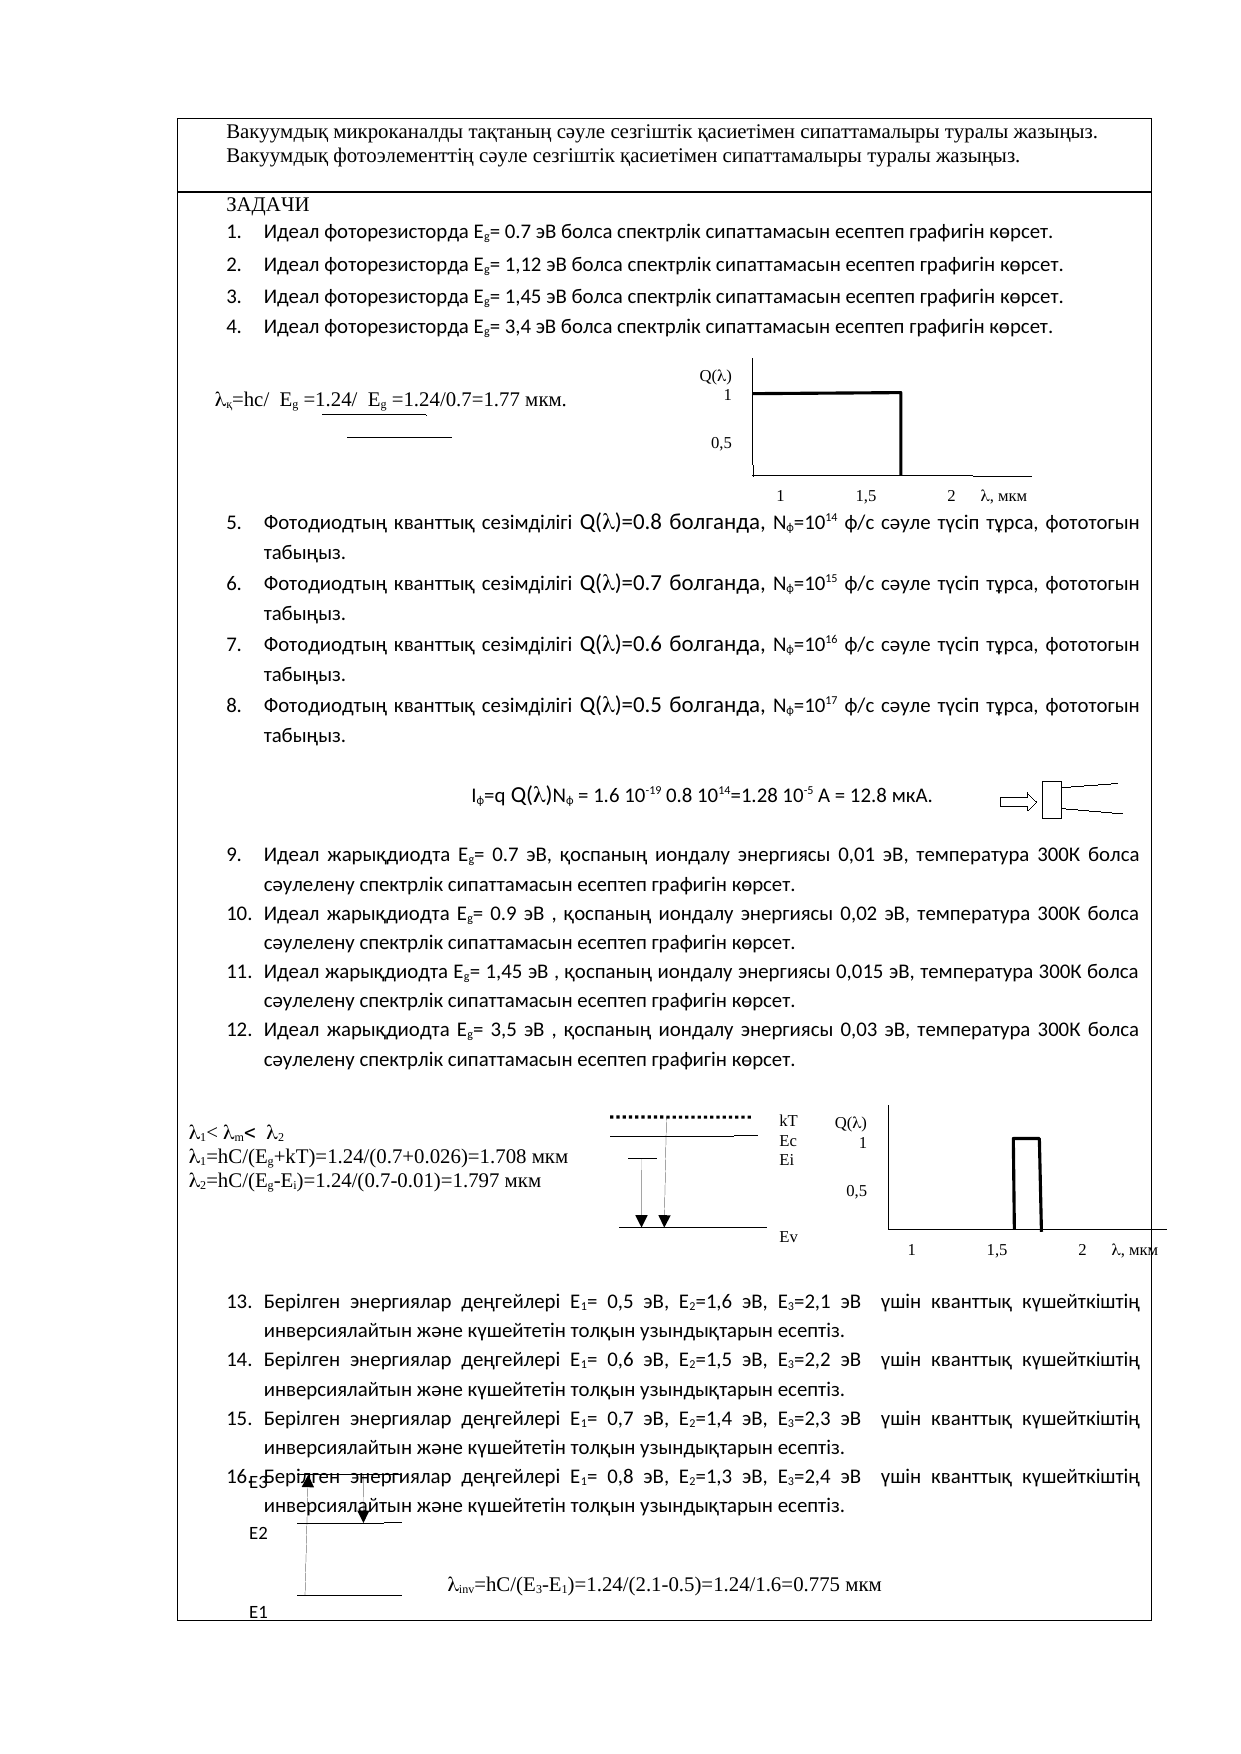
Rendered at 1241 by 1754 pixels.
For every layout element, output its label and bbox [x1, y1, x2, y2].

table_cell [178, 119, 1151, 191]
table_cell [178, 193, 1151, 1620]
